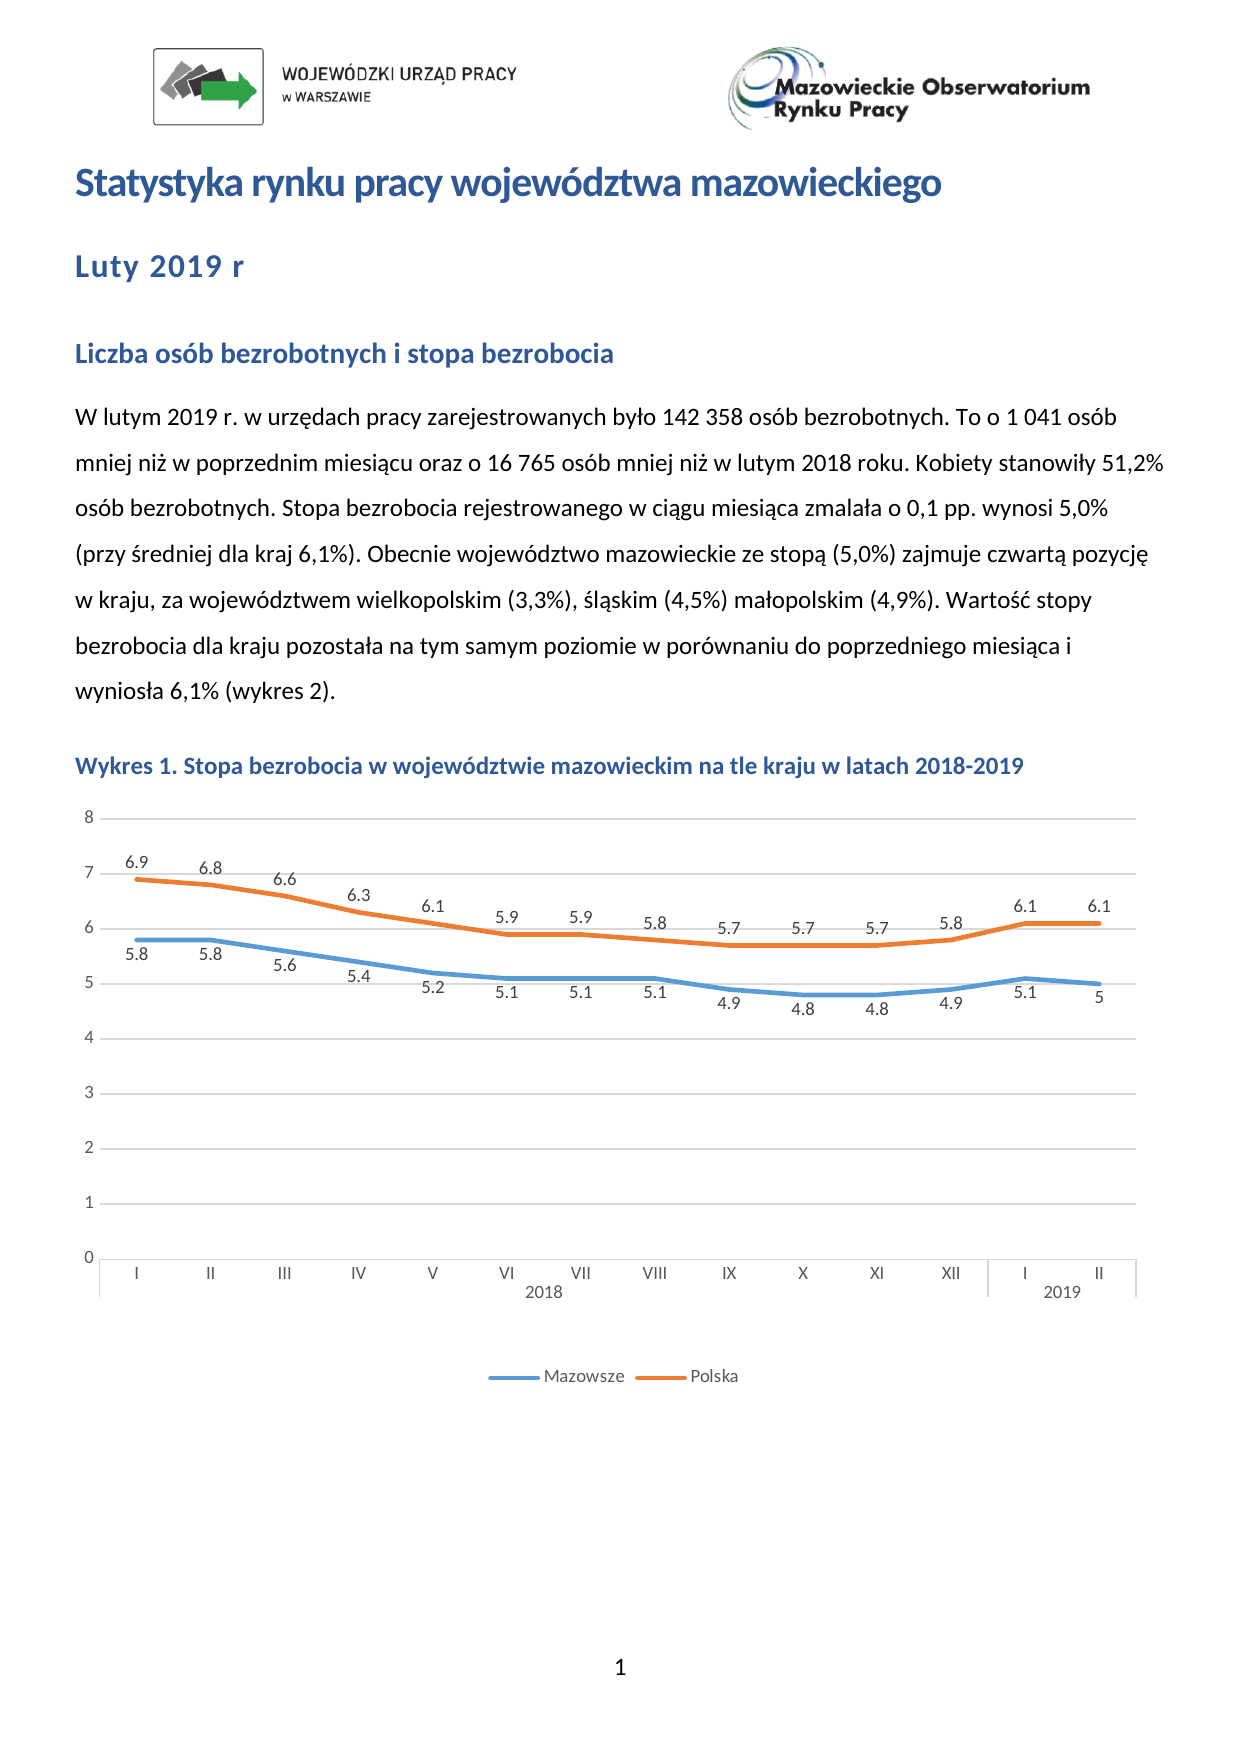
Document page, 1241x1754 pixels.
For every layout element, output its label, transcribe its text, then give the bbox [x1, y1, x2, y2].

subtitle Luty 2019 r [75, 245, 1165, 286]
title Statystyka rynku pracy województwa mazowieckiego [75, 156, 1165, 207]
picture [723, 42, 1093, 132]
text Wykres 1. Stopa bezrobocia w województwie mazowieckim na tle kraju w latach 2018-2019 [75, 750, 1165, 1394]
text W lutym 2019 r. w urzędach pracy zarejestrowanych było 142 358 osób bezrobotnych. To o 1 041 osób mniej niż w poprzednim miesiącu oraz o 16 765 osób mniej niż w lutym 2018 roku. Kobiety stanowiły 51,2% osób bezrobotnych. Stopa bezrobocia rejestrowanego w ciągu miesiąca zmalała o 0,1 pp. wynosi 5,0% (przy średniej dla kraj 6,1%). Obecnie województwo mazowieckie ze stopą (5,0%) zajmuje czwartą pozycję w kraju, za województwem wielkopolskim (3,3%), śląskim (4,5%) małopolskim (4,9%). Wartość stopy bezrobocia dla kraju pozostała na tym samym poziomie w porównaniu do poprzedniego miesiąca i wyniosła 6,1% (wykres 2). [75, 401, 1165, 706]
subtitle Liczba osób bezrobotnych i stopa bezrobocia [75, 335, 1165, 371]
picture [147, 42, 522, 132]
